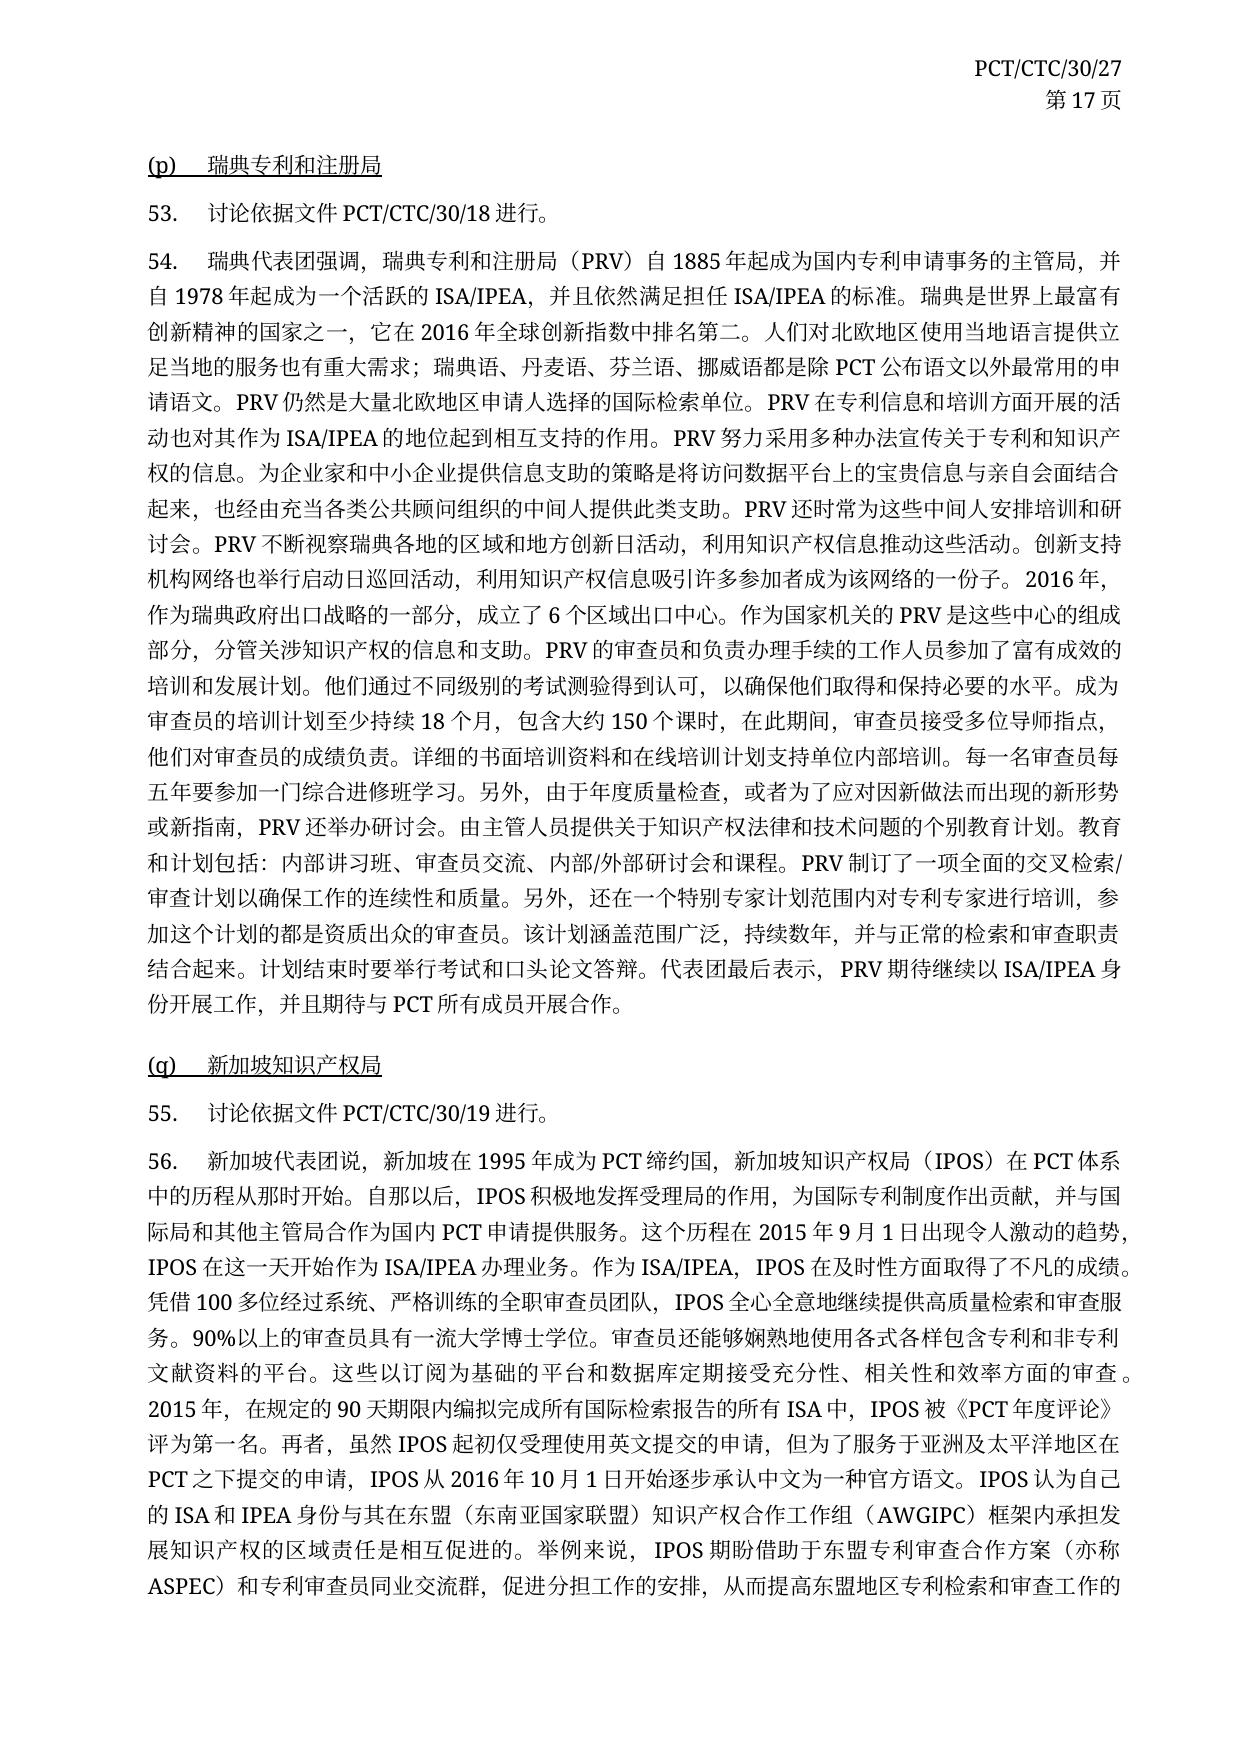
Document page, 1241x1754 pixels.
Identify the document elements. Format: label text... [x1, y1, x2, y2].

subtitle (p) 瑞典专利和注册局 [148, 144, 1122, 180]
subtitle (q) 新加坡知识产权局 [148, 1044, 1122, 1080]
text 讨论依据文件PCT/CTC/30/19进行。 [148, 1092, 1122, 1128]
text 瑞典代表团强调，瑞典专利和注册局（PRV）自1885年起成为国内专利申请事务的主管局，并自1978年起成为一个活跃的ISA/IPEA，并且依然满足担任ISA/IPEA的标准。瑞典是世界上最富有创新精神的国家之一，它在2016年全球创新指数中排名第二。人们对北欧地区使用当地语言提供立足当地的服务也有重大需求；瑞典语、丹麦语、芬兰语、挪威语都是除PCT公布语文以外最常用的申请语文。PRV仍然是大量北欧地区申请人选择的国际检索单位。PRV在专利信息和培训方面开展的活动也对其作为ISA/IPEA的地位起到相互支持的作用。PRV努力采用多种办法宣传关于专利和知识产权的信息。为企业家和中小企业提供信息支助的策略是将访问数据平台上的宝贵信息与亲自会面结合起来，也经由充当各类公共顾问组织的中间人提供此类支助。PRV还时常为这些中间人安排培训和研讨会。PRV不断视察瑞典各地的区域和地方创新日活动，利用知识产权信息推动这些活动。创新支持机构网络也举行启动日巡回活动，利用知识产权信息吸引许多参加者成为该网络的一份子。2016年，作为瑞典政府出口战略的一部分，成立了6个区域出口中心。作为国家机关的PRV是这些中心的组成部分，分管关涉知识产权的信息和支助。PRV的审查员和负责办理手续的工作人员参加了富有成效的培训和发展计划。他们通过不同级别的考试测验得到认可，以确保他们取得和保持必要的水平。成为审查员的培训计划至少持续18个月，包含大约150个课时，在此期间，审查员接受多位导师指点，他们对审查员的成绩负责。详细的书面培训资料和在线培训计划支持单位内部培训。每一名审查员每五年要参加一门综合进修班学习。另外，由于年度质量检查，或者为了应对因新做法而出现的新形势或新指南，PRV还举办研讨会。由主管人员提供关于知识产权法律和技术问题的个别教育计划。教育和计划包括：内部讲习班、审查员交流、内部/外部研讨会和课程。PRV制订了一项全面的交叉检索/审查计划以确保工作的连续性和质量。另外，还在一个特别专家计划范围内对专利专家进行培训，参加这个计划的都是资质出众的审查员。该计划涵盖范围广泛，持续数年，并与正常的检索和审查职责结合起来。计划结束时要举行考试和口头论文答辩。代表团最后表示，PRV期待继续以ISA/IPEA身份开展工作，并且期待与PCT所有成员开展合作。 [148, 240, 1122, 1019]
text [148, 1140, 1122, 1601]
text 讨论依据文件PCT/CTC/30/18进行。 [148, 192, 1122, 228]
